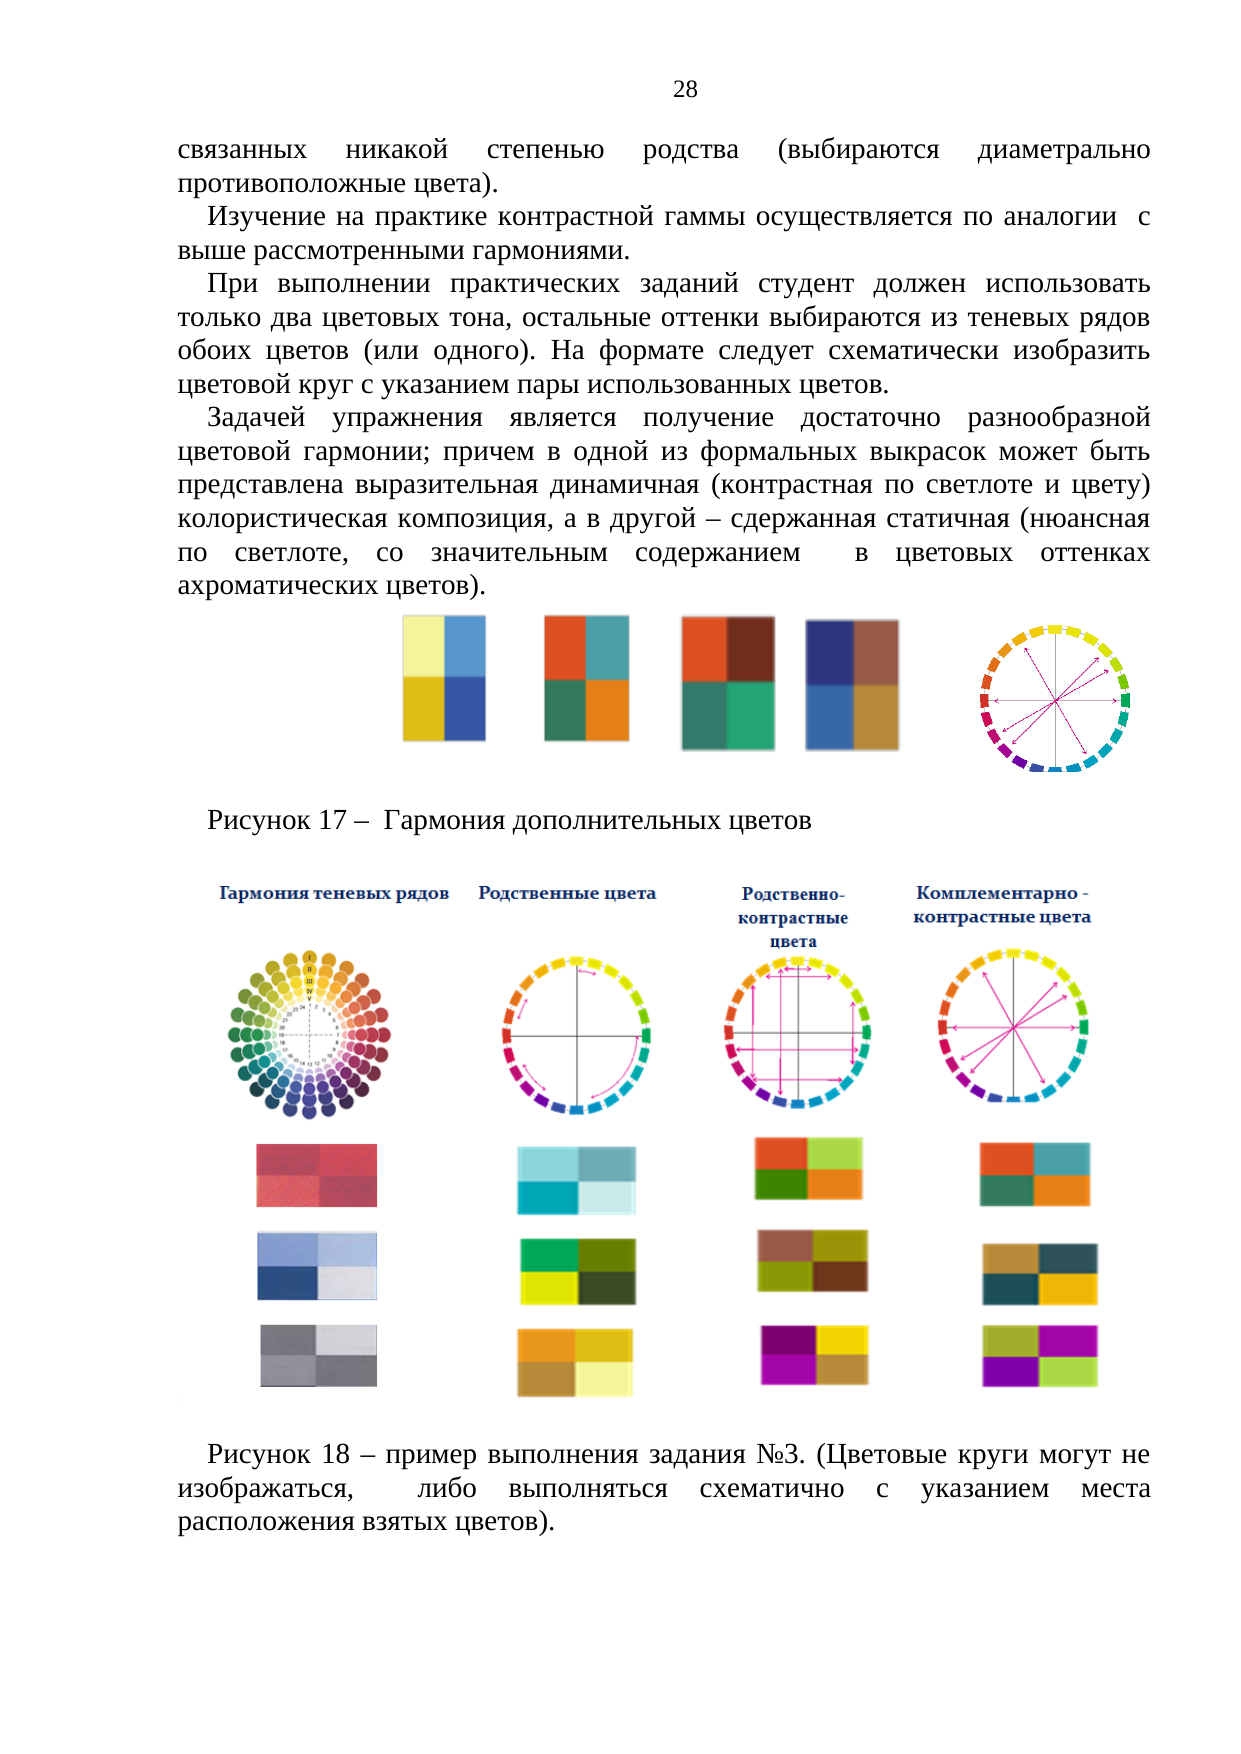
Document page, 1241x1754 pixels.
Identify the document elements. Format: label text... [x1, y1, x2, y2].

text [177, 131, 1152, 198]
picture [174, 878, 1144, 1403]
text При выполнении практических заданий студент должен использовать только два цветовых тона, остальные оттенки выбираются из теневых рядов обоих цветов (или одного). На формате следует схематически изобразить цветовой круг с указанием пары использованных цветов. [177, 265, 1152, 399]
picture [974, 618, 1135, 772]
text Рисунок 18 – пример выполнения задания №3. (Цветовые круги могут не изображаться, либо выполняться схематично с указанием места расположения взятых цветов). [177, 1436, 1152, 1537]
text Задачей упражнения является получение достаточно разнообразной цветовой гармонии; причем в одной из формальных выкрасок может быть представлена выразительная динамичная (контрастная по светлоте и цвету) колористическая композиция, а в другой – сдержанная статичная (нюансная по светлоте, со значительным содержанием в цветовых оттенках ахроматических цветов). [177, 399, 1152, 601]
text Рисунок 17 – Гармония дополнительных цветов [177, 802, 1152, 836]
picture [396, 604, 635, 750]
text Изучение на практике контрастной гаммы осуществляется по аналогии с выше рассмотренными гармониями. [177, 198, 1152, 265]
picture [671, 604, 909, 755]
